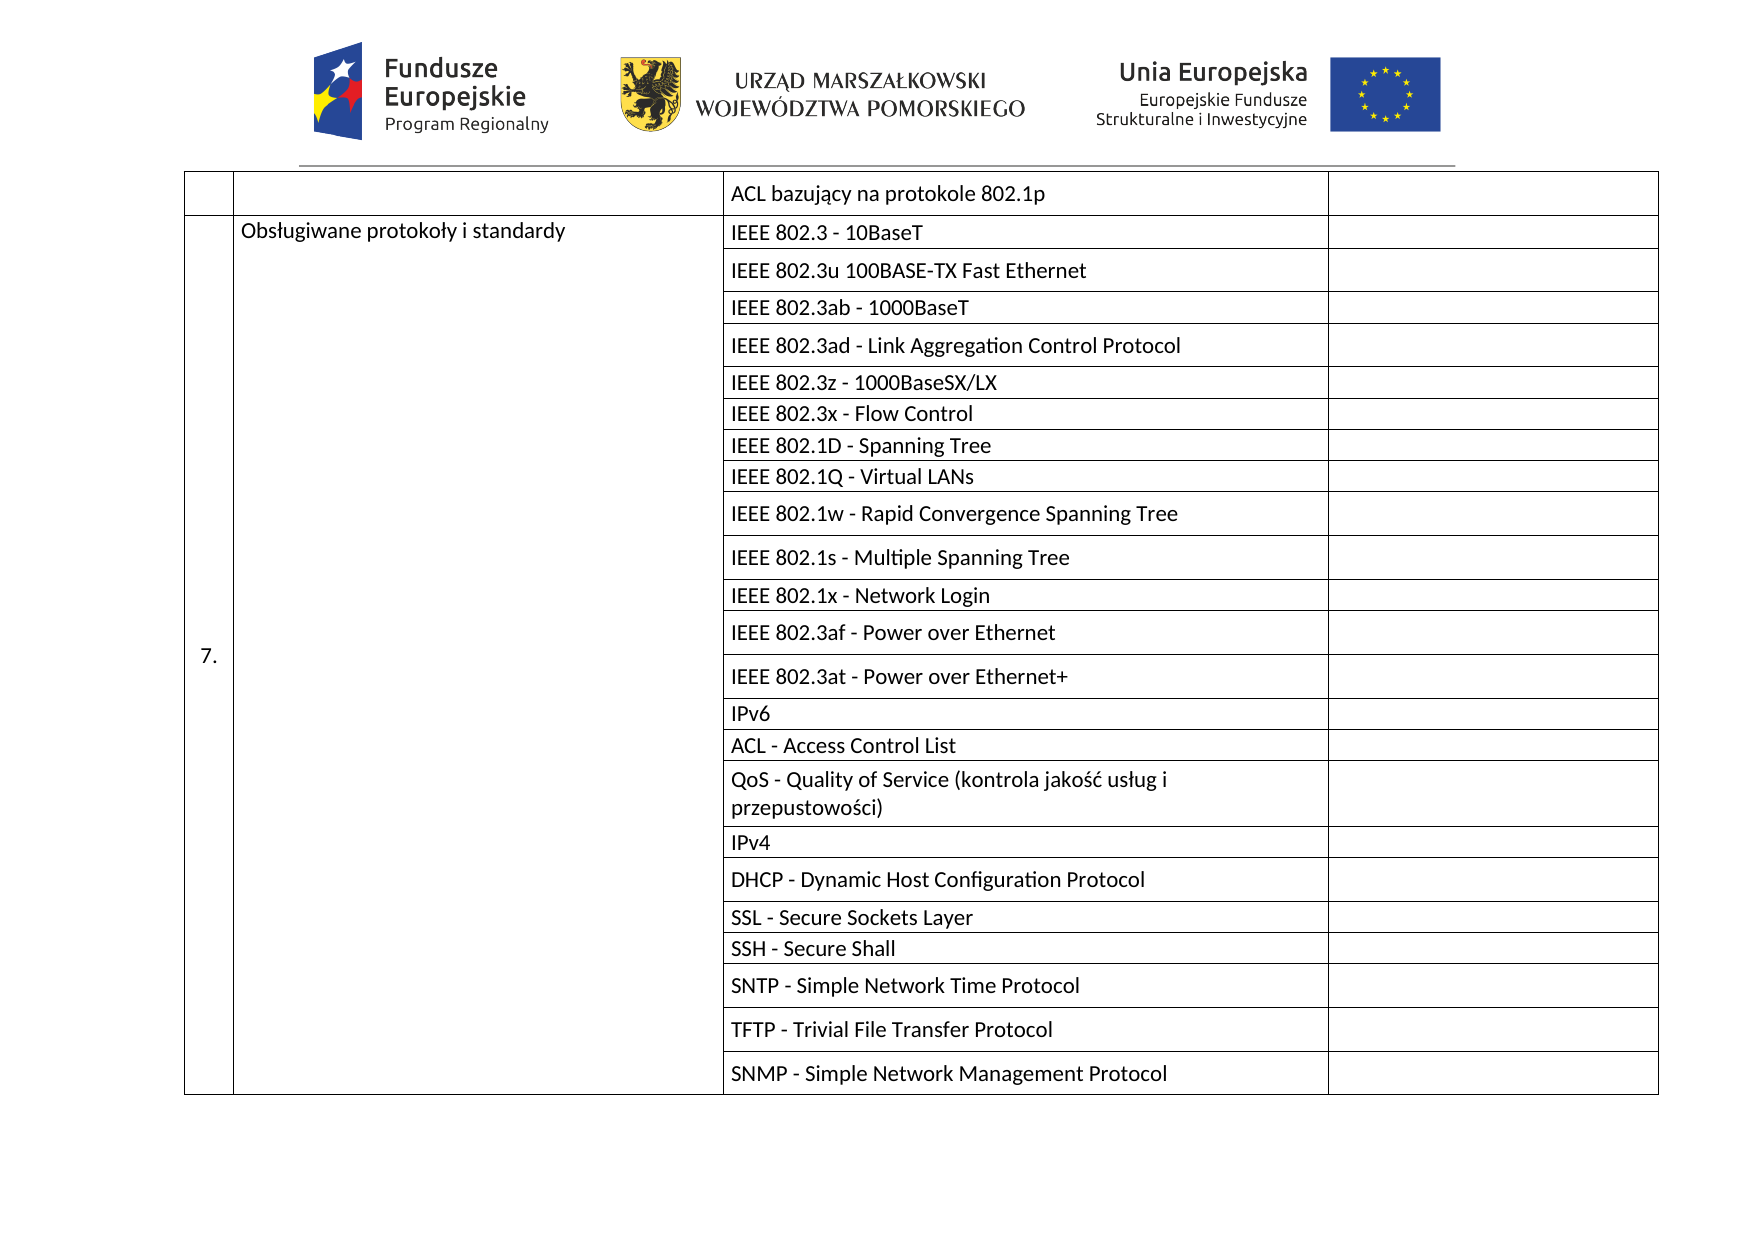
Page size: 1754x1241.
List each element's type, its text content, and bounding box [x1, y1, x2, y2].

table_cell IEEE 802.1s - Multiple Spanning Tree [724, 536, 1328, 579]
table_cell IEEE 802.3ab - 1000BaseT [724, 292, 1328, 322]
table_cell [1329, 249, 1658, 291]
table_cell IEEE 802.1x - Network Login [724, 580, 1328, 610]
table_cell ACL bazujący na protokole 802.1p [724, 172, 1328, 215]
table_cell [1329, 216, 1658, 247]
table_cell [1329, 172, 1658, 215]
table_cell [1329, 699, 1658, 729]
table_cell [1329, 1008, 1658, 1051]
table_cell [1329, 399, 1658, 429]
table_cell IEEE 802.1w - Rapid Convergence Spanning Tree [724, 492, 1328, 535]
table_cell DHCP - Dynamic Host Configuration Protocol [724, 858, 1328, 901]
table_cell [1329, 292, 1658, 322]
table_cell IPv6 [724, 699, 1328, 729]
table_cell IEEE 802.3z - 1000BaseSX/LX [724, 367, 1328, 397]
table_cell 7. [185, 216, 233, 1094]
table_cell [1329, 827, 1658, 857]
table_cell [1329, 964, 1658, 1007]
table_cell IEEE 802.3ad - Link Aggregation Control Protocol [724, 324, 1328, 366]
table_cell SNTP - Simple Network Time Protocol [724, 964, 1328, 1007]
table_cell [1329, 902, 1658, 932]
table_cell IEEE 802.1Q - Virtual LANs [724, 461, 1328, 491]
table_cell [1329, 761, 1658, 826]
table_cell IPv4 [724, 827, 1328, 857]
table_cell Obsługiwane protokoły i standardy [234, 216, 723, 1094]
table_cell [1329, 1052, 1658, 1094]
table_cell [1329, 430, 1658, 460]
table_cell ACL - Access Control List [724, 730, 1328, 760]
table_cell [1329, 492, 1658, 535]
table_cell [1329, 933, 1658, 963]
table_cell [1329, 858, 1658, 901]
table_cell [1329, 580, 1658, 610]
table_cell TFTP - Trivial File Transfer Protocol [724, 1008, 1328, 1051]
table_cell [1329, 324, 1658, 366]
picture [298, 42, 1456, 167]
table_cell SSL - Secure Sockets Layer [724, 902, 1328, 932]
table_cell [1329, 536, 1658, 579]
table_cell SNMP - Simple Network Management Protocol [724, 1052, 1328, 1094]
table_cell QoS - Quality of Service (kontrola jakość usług i przepustowości) [724, 761, 1328, 826]
table_cell SSH - Secure Shall [724, 933, 1328, 963]
table_cell [1329, 461, 1658, 491]
table_cell [1329, 367, 1658, 397]
table_cell [1329, 655, 1658, 697]
table_cell [1329, 730, 1658, 760]
table_cell IEEE 802.3af - Power over Ethernet [724, 611, 1328, 654]
table_cell IEEE 802.3u 100BASE-TX Fast Ethernet [724, 249, 1328, 291]
table_cell IEEE 802.1D - Spanning Tree [724, 430, 1328, 460]
table_cell IEEE 802.3at - Power over Ethernet+ [724, 655, 1328, 697]
table_cell IEEE 802.3 - 10BaseT [724, 216, 1328, 247]
table_cell IEEE 802.3x - Flow Control [724, 399, 1328, 429]
table_cell [1329, 611, 1658, 654]
